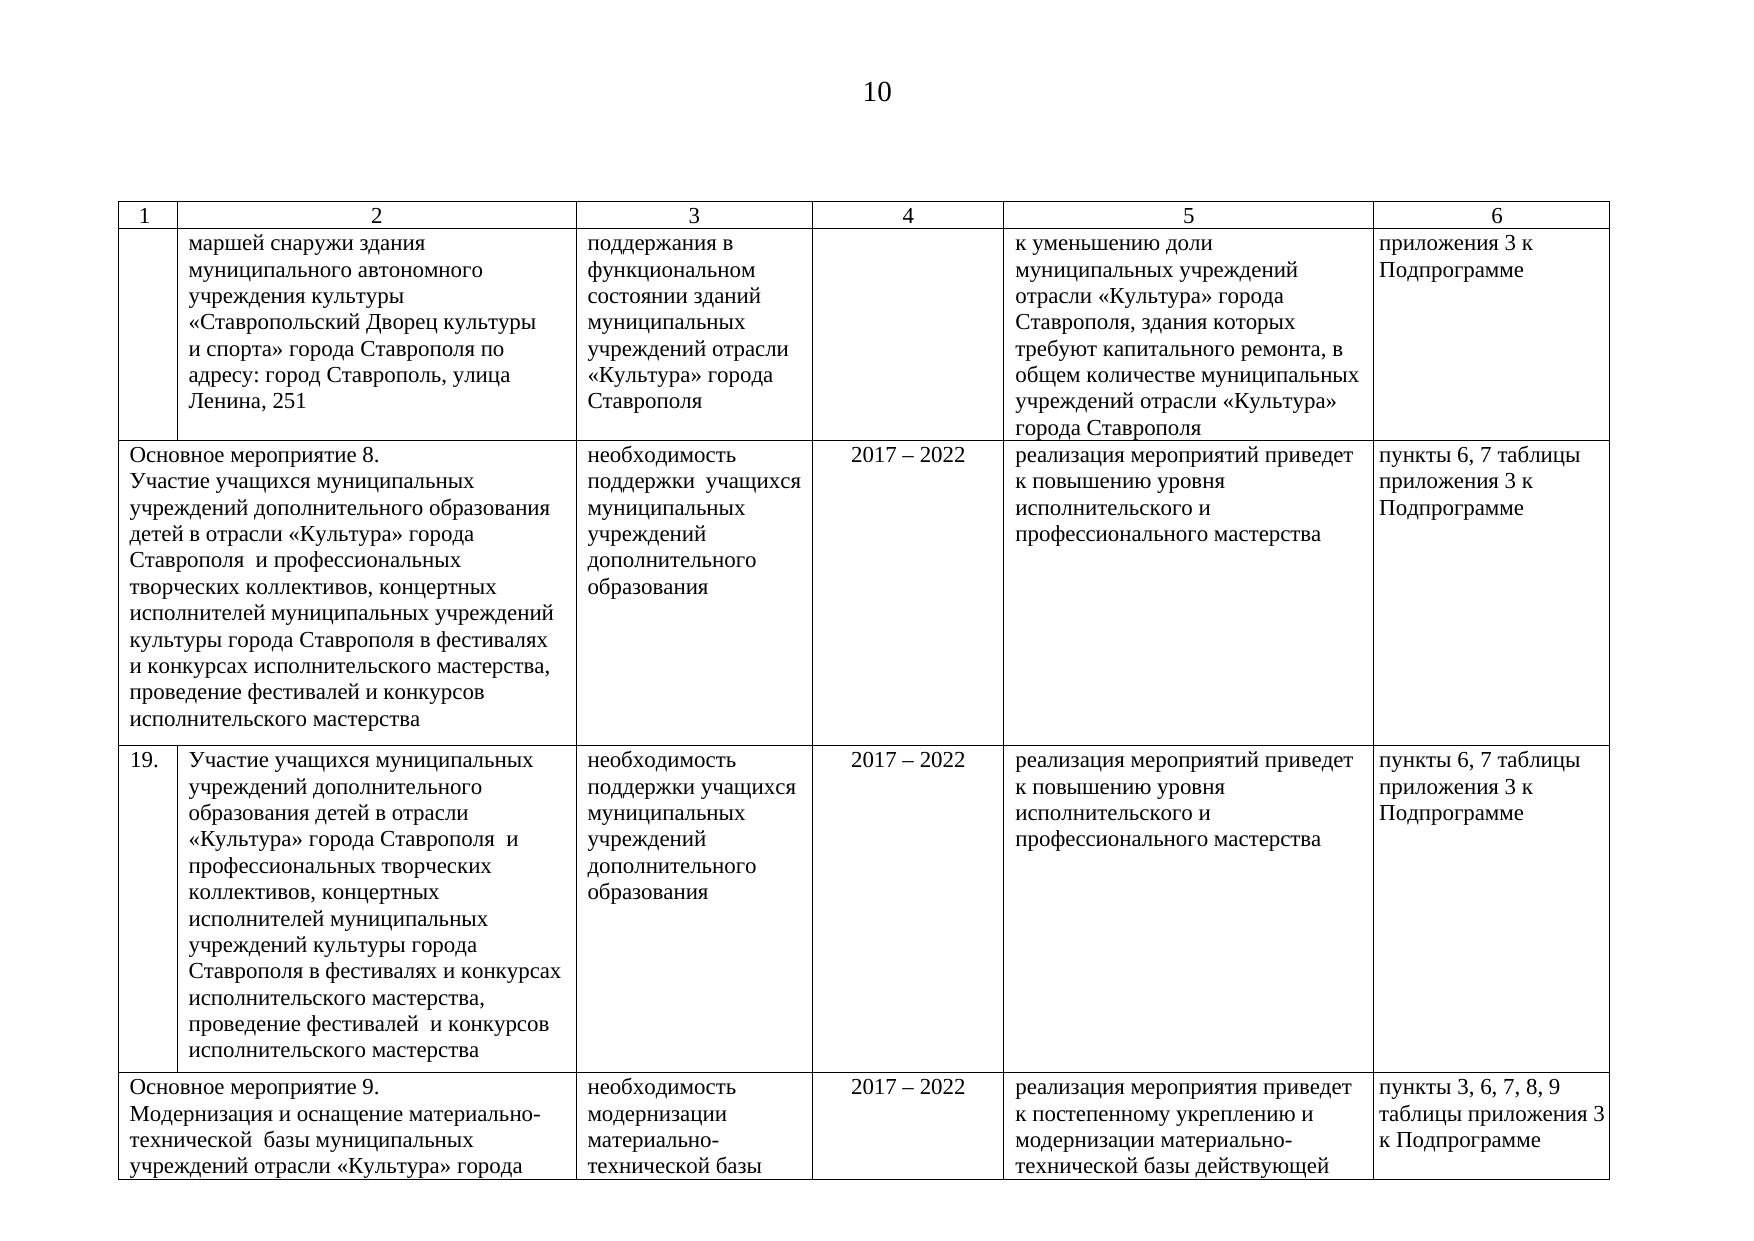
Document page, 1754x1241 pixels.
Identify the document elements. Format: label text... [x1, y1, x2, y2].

table_cell к уменьшению доли муниципальных учреждений отрасли «Культура» города Ставрополя, здания которых требуют капитального ремонта, в общем количестве муниципальных учреждений отрасли «Культура» города Ставрополя [1004, 229, 1373, 440]
table_cell 4 [813, 202, 1003, 228]
table_cell 19. [119, 746, 177, 1072]
table_cell необходимость поддержки учащихся муниципальных учреждений дополнительного образования [577, 746, 812, 1072]
table_cell 2 [178, 202, 576, 228]
table_cell 6 [1374, 202, 1609, 228]
table_cell реализация мероприятия приведет к постепенному укреплению и модернизации материально- технической базы действующей [1004, 1073, 1373, 1179]
table_cell пункты 6, 7 таблицы приложения 3 к Подпрограмме [1374, 746, 1609, 1072]
table_cell 3 [577, 202, 812, 228]
table_cell 5 [1004, 202, 1373, 228]
table_cell необходимость модернизации материально- технической базы [577, 1073, 812, 1179]
table_cell Участие учащихся муниципальных учреждений дополнительного образования детей в отрасли «Культура» города Ставрополя и профессиональных творческих коллективов, концертных исполнителей муниципальных учреждений культуры города Ставрополя в фестивалях и конкурсах исполнительского мастерства, проведение фестивалей и конкурсов исполнительского мастерства [178, 746, 576, 1072]
table_cell 2017 – 2022 [813, 441, 1003, 745]
table_cell маршей снаружи здания муниципального автономного учреждения культуры «Ставропольский Дворец культуры и спорта» города Ставрополя по адресу: город Ставрополь, улица Ленина, 251 [178, 229, 576, 440]
table_cell Основное мероприятие 8. Участие учащихся муниципальных учреждений дополнительного образования детей в отрасли «Культура» города Ставрополя и профессиональных творческих коллективов, концертных исполнителей муниципальных учреждений культуры города Ставрополя в фестивалях и конкурсах исполнительского мастерства, проведение фестивалей и конкурсов исполнительского мастерства [119, 441, 576, 745]
table_cell приложения 3 к Подпрограмме [1374, 229, 1609, 440]
table_cell пункты 6, 7 таблицы приложения 3 к Подпрограмме [1374, 441, 1609, 745]
table_cell реализация мероприятий приведет к повышению уровня исполнительского и профессионального мастерства [1004, 441, 1373, 745]
table_cell 2017 – 2022 [813, 1073, 1003, 1179]
table_cell Основное мероприятие 9. Модернизация и оснащение материально-технической базы муниципальных учреждений отрасли «Культура» города [119, 1073, 576, 1179]
table_cell поддержания в функциональном состоянии зданий муниципальных учреждений отрасли «Культура» города Ставрополя [577, 229, 812, 440]
table_cell необходимость поддержки учащихся муниципальных учреждений дополнительного образования [577, 441, 812, 745]
table_cell [813, 229, 1003, 440]
table_cell пункты 3, 6, 7, 8, 9 таблицы приложения 3 к Подпрограмме [1374, 1073, 1609, 1179]
table_cell реализация мероприятий приведет к повышению уровня исполнительского и профессионального мастерства [1004, 746, 1373, 1072]
table_cell [119, 229, 177, 440]
table_cell 1 [119, 202, 177, 228]
table_cell 2017 – 2022 [813, 746, 1003, 1072]
